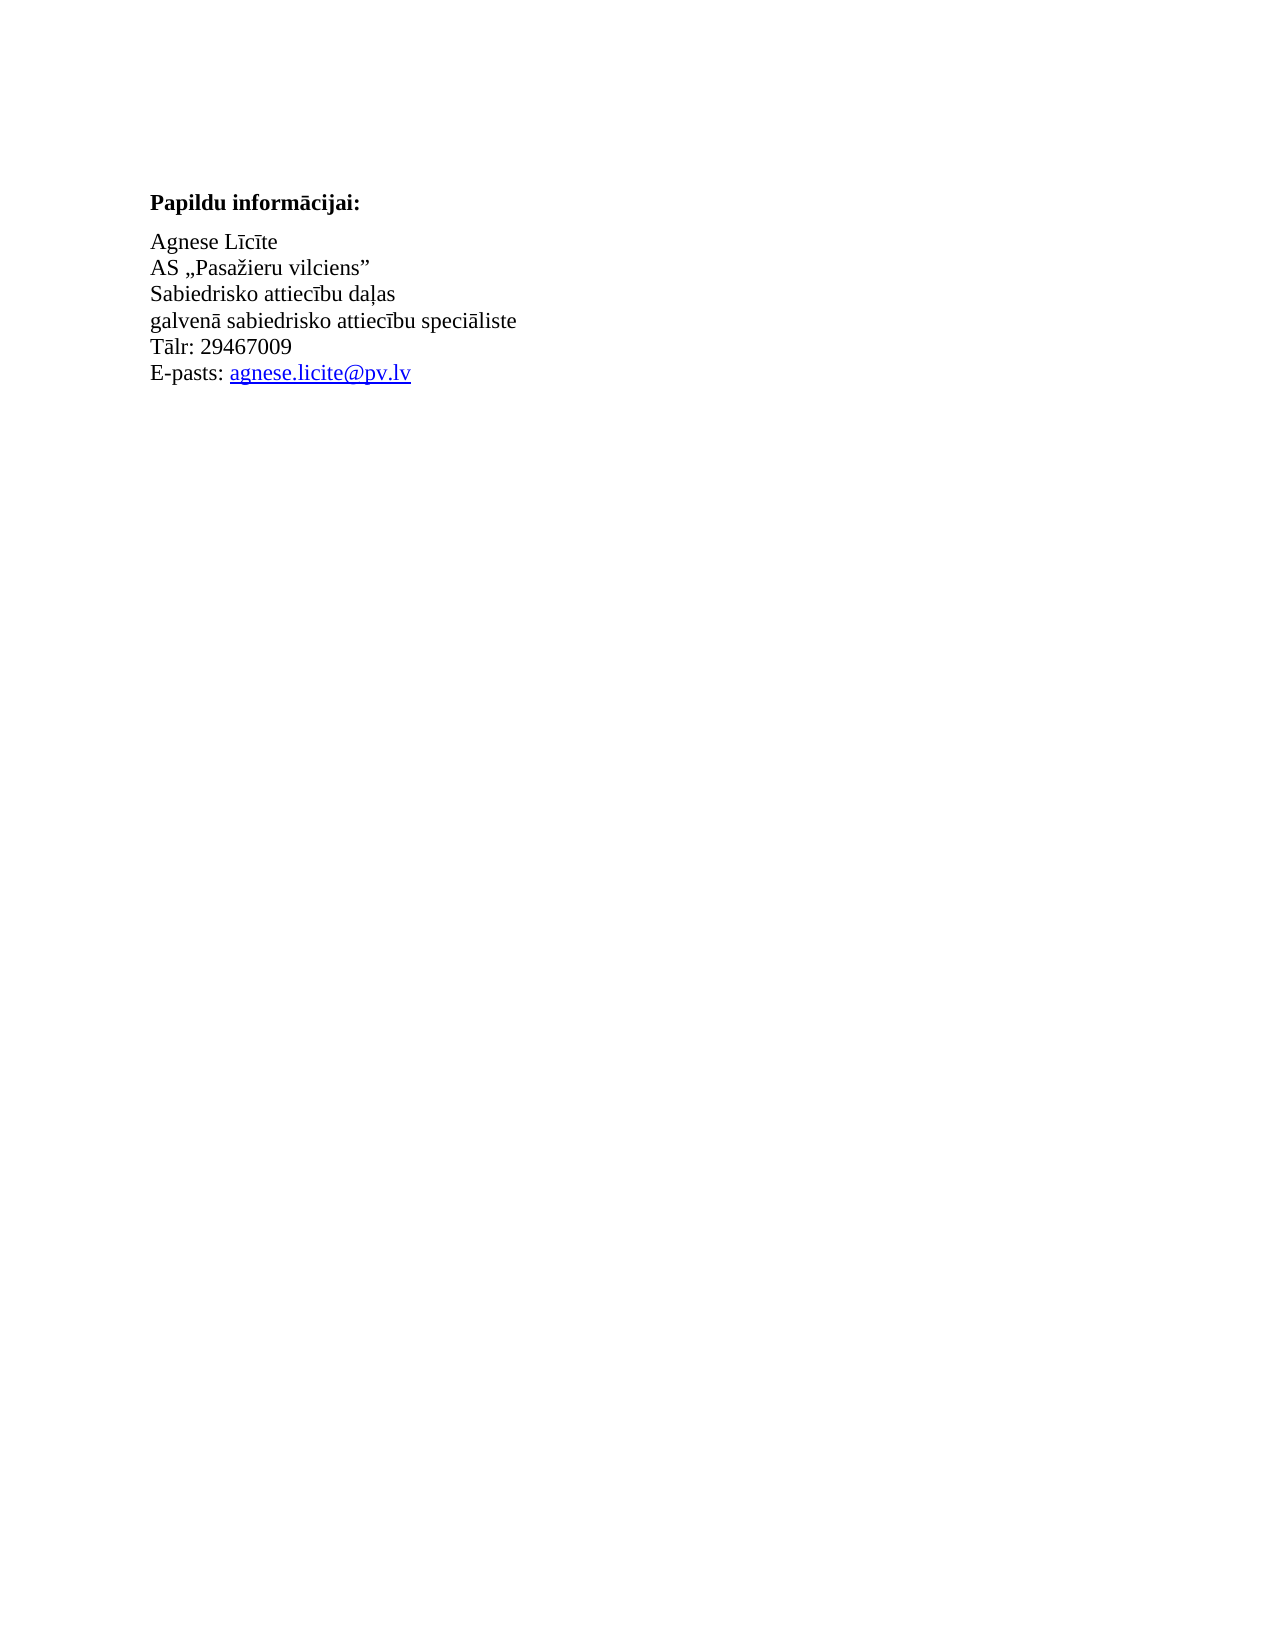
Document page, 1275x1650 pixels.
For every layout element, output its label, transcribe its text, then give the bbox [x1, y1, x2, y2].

text AS „Pasažieru vilciens” [150, 254, 1125, 280]
text Papildu informācijai: [150, 189, 1125, 215]
text Agnese Līcīte [150, 228, 1125, 254]
text galvenā sabiedrisko attiecību speciāliste [150, 307, 1125, 333]
text E-pasts: agnese.licite@pv.lv [150, 359, 1125, 386]
text Sabiedrisko attiecību daļas [150, 280, 1125, 307]
text Tālr: 29467009 [150, 333, 1125, 359]
